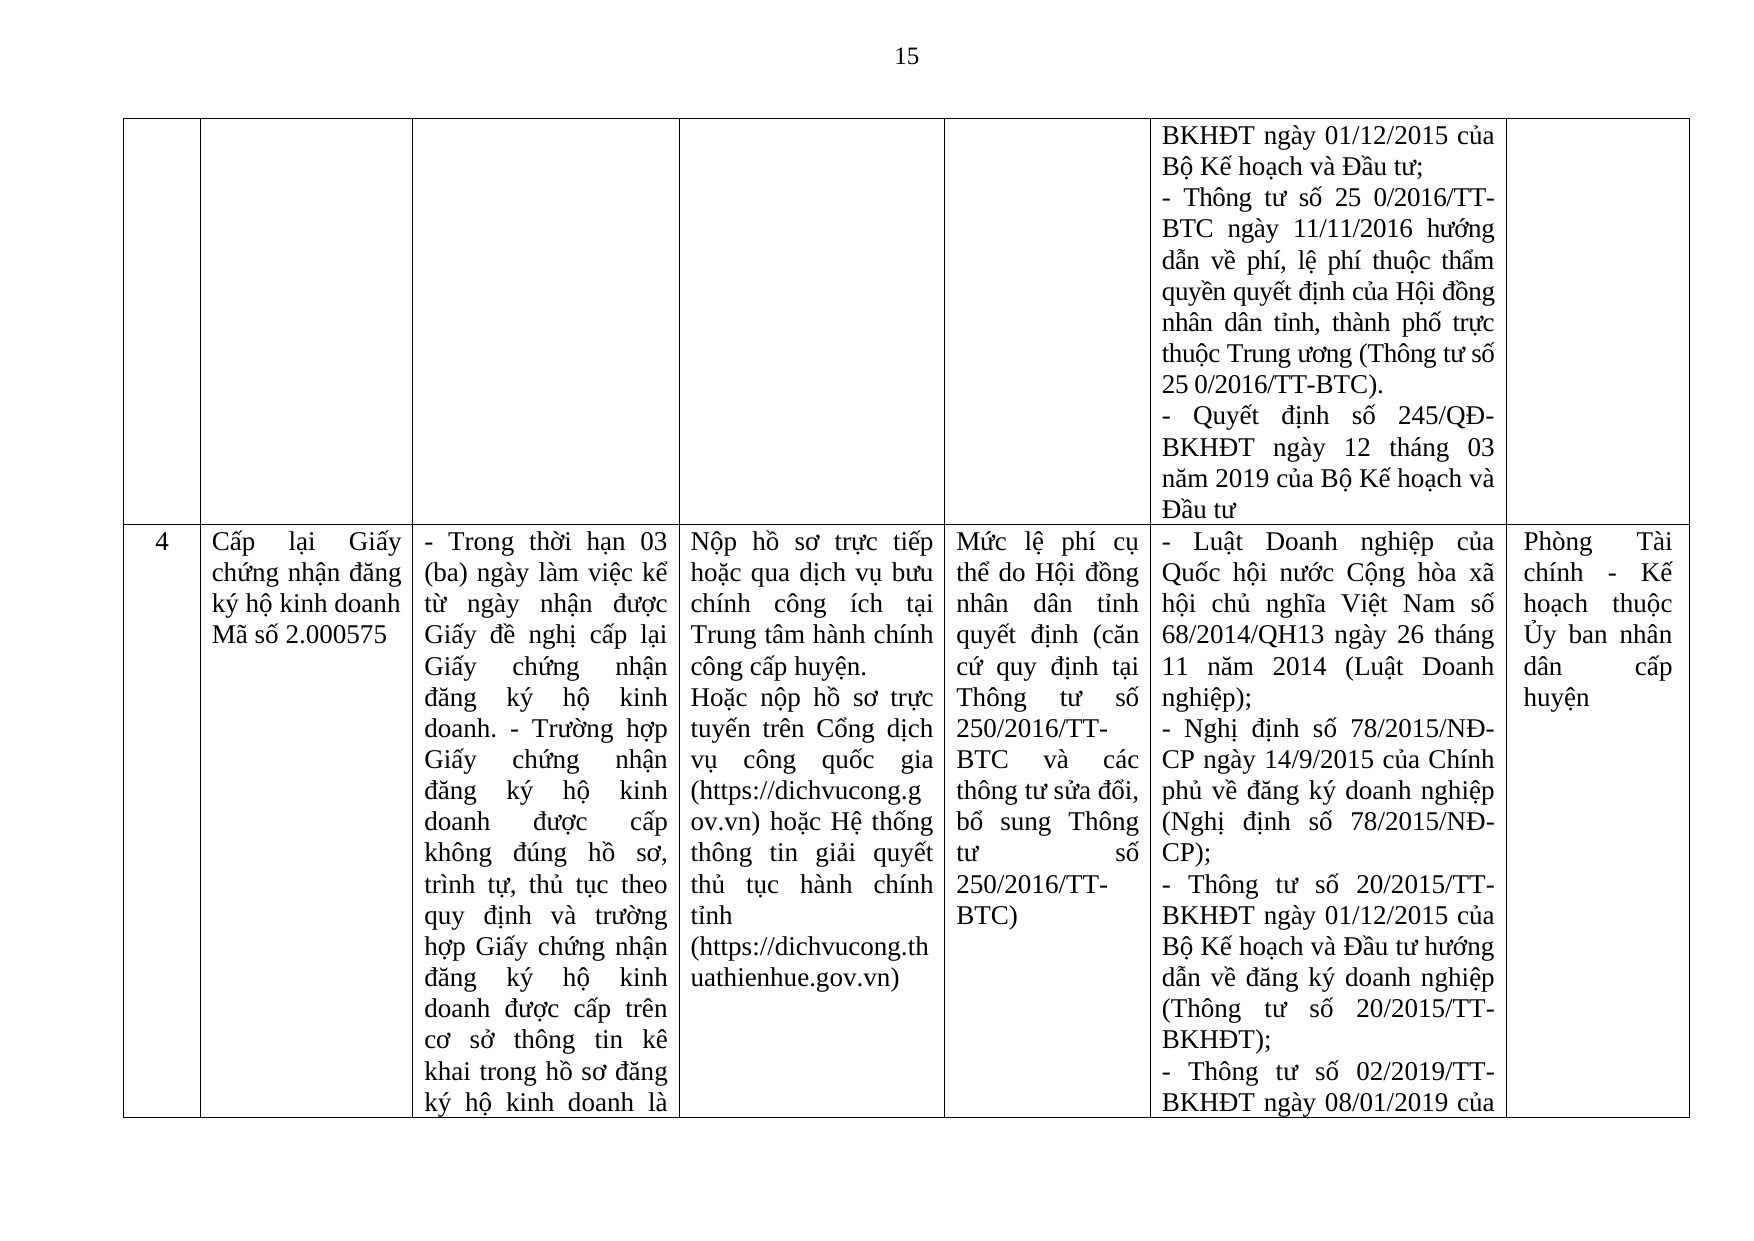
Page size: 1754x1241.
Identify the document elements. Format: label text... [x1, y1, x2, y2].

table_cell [1507, 119, 1689, 524]
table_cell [201, 525, 412, 1117]
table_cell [945, 525, 1150, 1117]
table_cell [413, 119, 679, 524]
table_cell 4 [124, 525, 200, 1117]
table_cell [945, 119, 1150, 524]
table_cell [1151, 119, 1506, 524]
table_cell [680, 119, 944, 524]
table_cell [201, 119, 412, 524]
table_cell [1507, 525, 1689, 1117]
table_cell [413, 525, 679, 1117]
table_cell 3 [124, 119, 200, 524]
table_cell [680, 525, 944, 1117]
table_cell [1151, 525, 1506, 1117]
